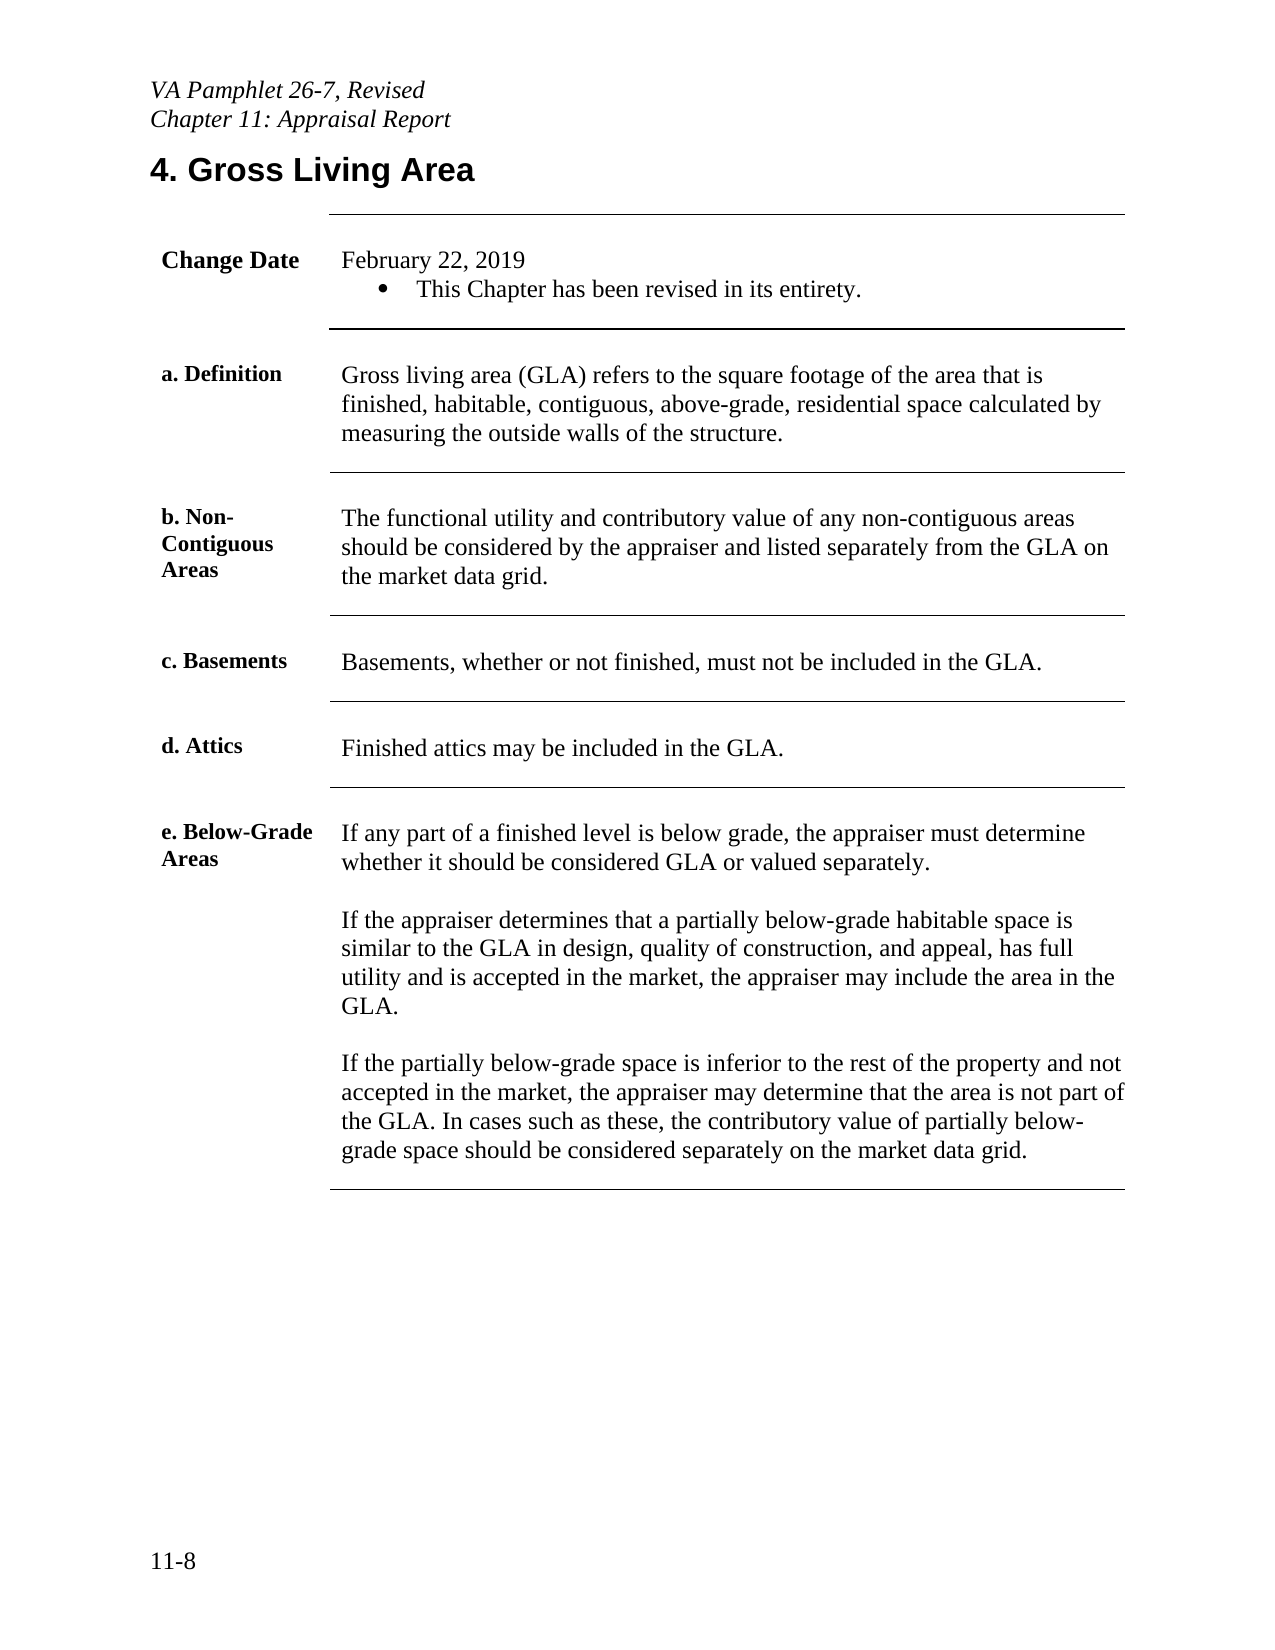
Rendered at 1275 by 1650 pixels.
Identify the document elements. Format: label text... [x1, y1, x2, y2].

table_header e. Below-Grade Areas [150, 819, 330, 1163]
table_header c. Basements [150, 647, 330, 676]
table_header February 22, 2019 This Chapter has been revised in its entirety. [330, 246, 1139, 303]
table_header a. Definition [150, 360, 330, 446]
table_header Basements, whether or not finished, must not be included in the GLA. [330, 647, 1139, 676]
table_header Gross living area (GLA) refers to the square footage of the area that is finished, habitable, contiguous, above-grade, residential space calculated by measuring the outside walls of the structure. [330, 360, 1139, 446]
subtitle Gross Living Area [150, 150, 1125, 188]
table_header The functional utility and contributory value of any non-contiguous areas should be considered by the appraiser and listed separately from the GLA on the market data grid. [330, 504, 1139, 590]
table_header b. Non-Contiguous Areas [150, 504, 330, 590]
table_header d. Attics [150, 733, 330, 761]
table_header Change Date [150, 246, 330, 303]
table_header If any part of a finished level is below grade, the appraiser must determine whether it should be considered GLA or valued separately. If the appraiser determines that a partially below-grade habitable space is similar to the GLA in design, quality of construction, and appeal, has full utility and is accepted in the market, the appraiser may include the area in the GLA. If the partially below-grade space is inferior to the rest of the property and not accepted in the market, the appraiser may determine that the area is not part of the GLA. In cases such as these, the contributory value of partially below-grade space should be considered separately on the market data grid. [330, 819, 1139, 1163]
table_header Finished attics may be included in the GLA. [330, 733, 1139, 761]
